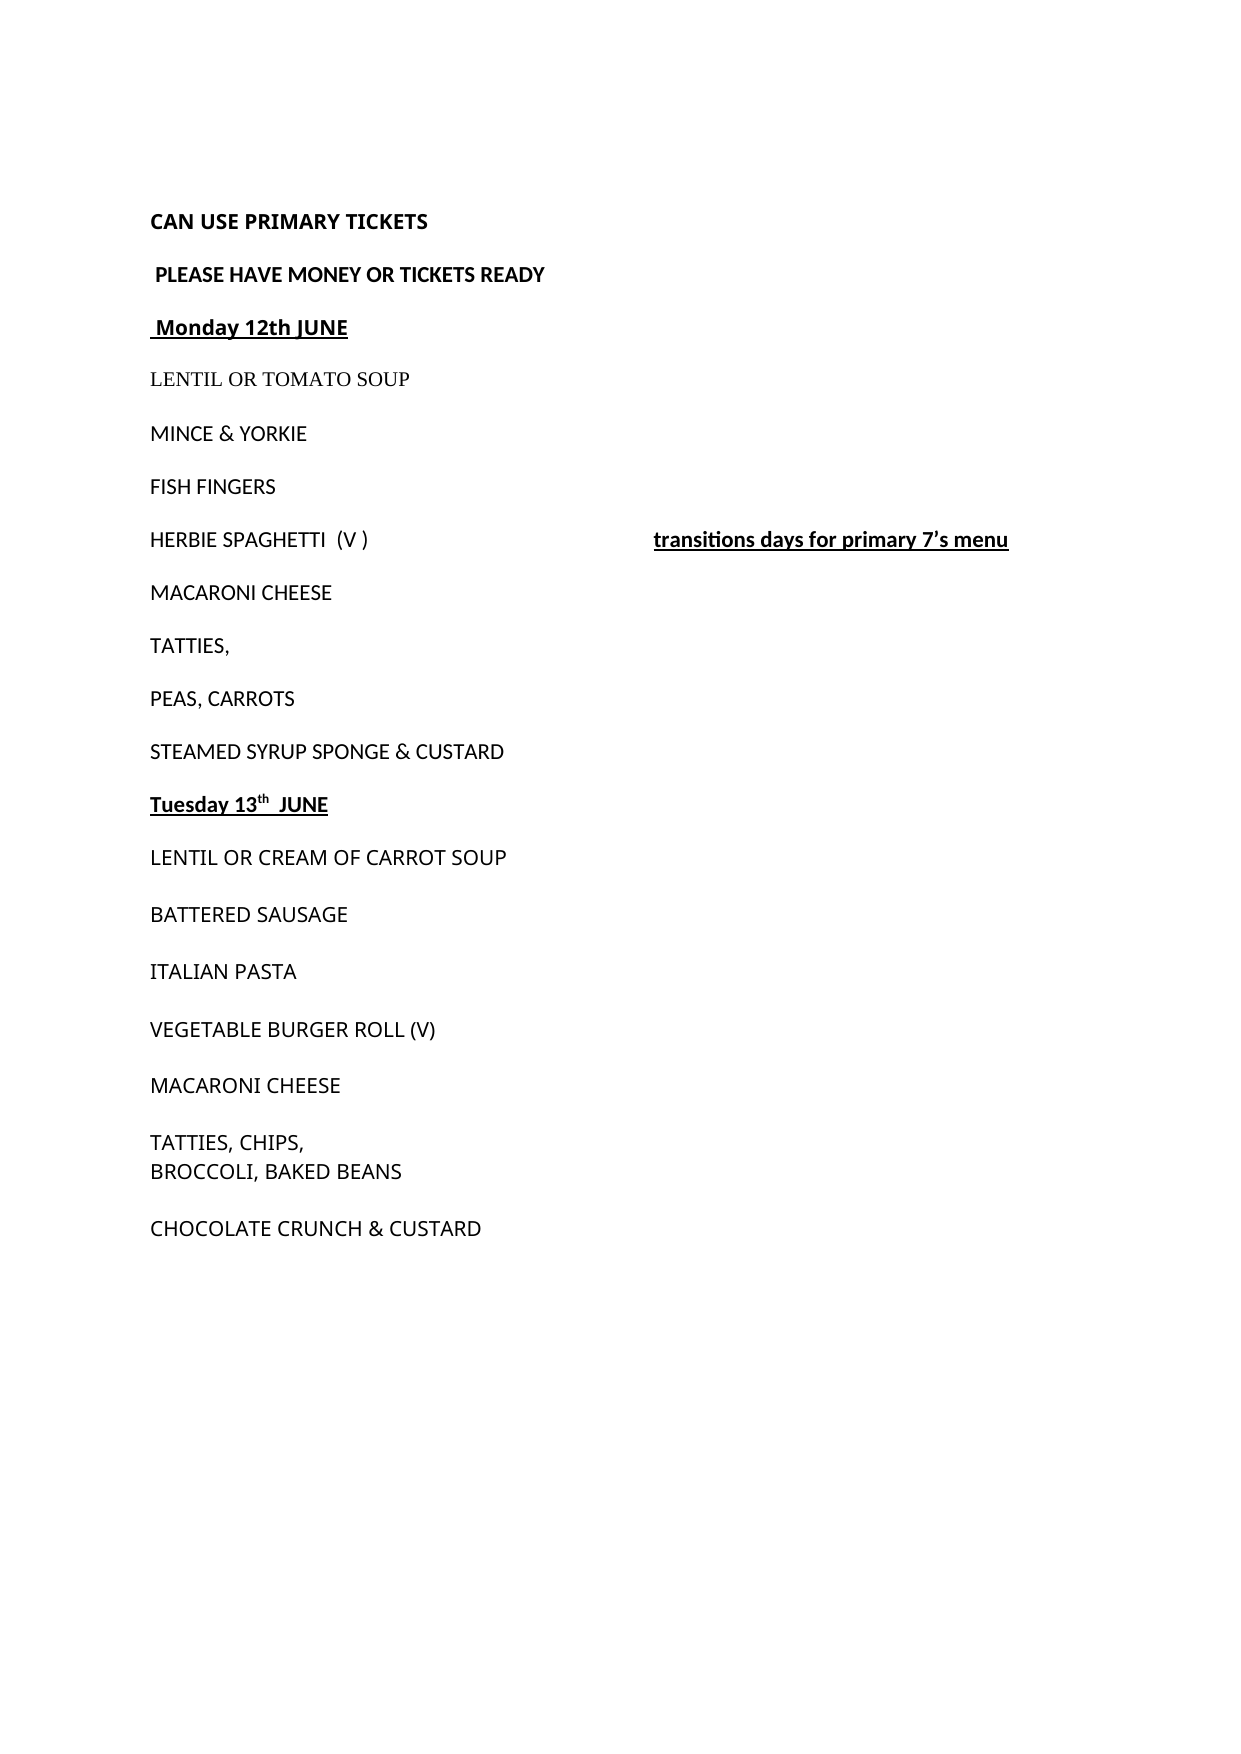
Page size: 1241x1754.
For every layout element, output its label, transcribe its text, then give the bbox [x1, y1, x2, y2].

text STEAMED SYRUP SPONGE & CUSTARD [150, 737, 1090, 765]
text TATTIES, CHIPS, [150, 1128, 1090, 1157]
text Tuesday 13th JUNE [150, 790, 1090, 818]
text LENTIL OR TOMATO SOUP [150, 367, 1090, 391]
text BATTERED SAUSAGE [150, 900, 1090, 929]
text TATTIES, [150, 631, 1090, 659]
text FISH FINGERS [150, 472, 1090, 500]
text CAN USE PRIMARY TICKETS [150, 207, 1090, 235]
text BROCCOLI, BAKED BEANS [150, 1157, 1090, 1185]
text ITALIAN PASTA [150, 957, 1090, 986]
text HERBIE SPAGHETTI (V ) transitions days for primary 7’s menu [150, 525, 1090, 553]
text VEGETABLE BURGER ROLL (V) [150, 1015, 1090, 1043]
text MACARONI CHEESE [150, 1072, 1090, 1100]
text MINCE & YORKIE [150, 419, 1090, 447]
text MACARONI CHEESE [150, 578, 1090, 606]
text LENTIL OR CREAM OF CARROT SOUP [150, 843, 1090, 872]
text PEAS, CARROTS [150, 684, 1090, 712]
text Monday 12th JUNE [150, 313, 1090, 342]
text CHOCOLATE CRUNCH & CUSTARD [150, 1214, 1090, 1242]
text PLEASE HAVE MONEY OR TICKETS READY [150, 260, 1090, 288]
